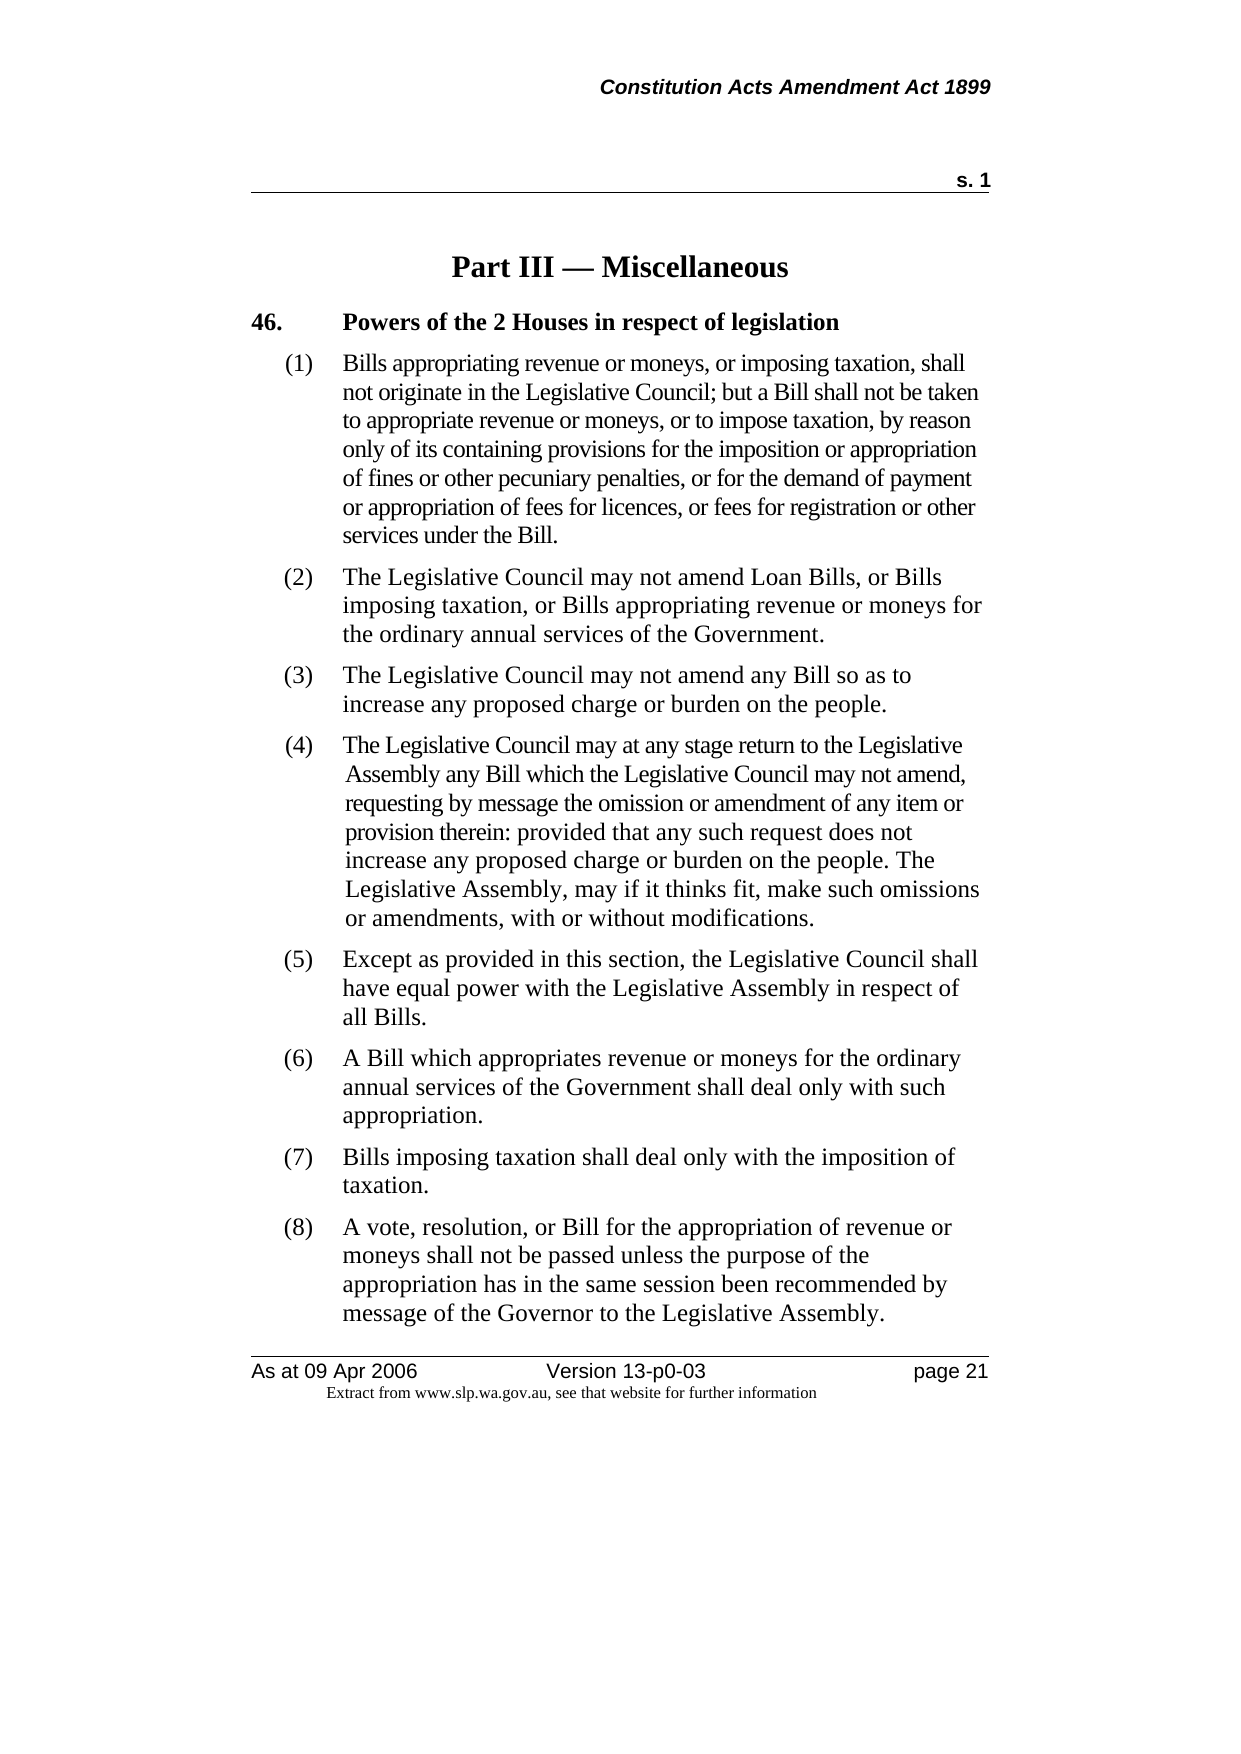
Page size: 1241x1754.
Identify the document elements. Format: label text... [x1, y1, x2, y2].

text (7) Bills imposing taxation shall deal only with the imposition of taxation. [251, 1142, 989, 1199]
text (6) A Bill which appropriates revenue or moneys for the ordinary annual services of the Government shall deal only with such appropriation. [251, 1043, 989, 1129]
subtitle Part III — Miscellaneous [251, 248, 989, 284]
text (4) The Legislative Council may at any stage return to the Legislative Assembly any Bill which the Legislative Council may not amend, requesting by message the omission or amendment of any item or provision therein: provided that any such request does not increase any proposed charge or burden on the people. The Legislative Assembly, may if it thinks fit, make such omissions or amendments, with or without modifications. [251, 731, 989, 932]
text (3) The Legislative Council may not amend any Bill so as to increase any proposed charge or burden on the people. [251, 661, 989, 718]
text (5) Except as provided in this section, the Legislative Council shall have equal power with the Legislative Assembly in respect of all Bills. [251, 944, 989, 1031]
text (1) Bills appropriating revenue or moneys, or imposing taxation, shall not originate in the Legislative Council; but a Bill shall not be taken to appropriate revenue or moneys, or to impose taxation, by reason only of its containing provisions for the imposition or appropriation of fines or other pecuniary penalties, or for the demand of payment or appropriation of fees for licences, or fees for registration or other services under the Bill. [251, 348, 989, 549]
text (2) The Legislative Council may not amend Loan Bills, or Bills imposing taxation, or Bills appropriating revenue or moneys for the ordinary annual services of the Government. [251, 562, 989, 648]
subtitle 46. Powers of the 2 Houses in respect of legislation [251, 307, 989, 336]
text (8) A vote, resolution, or Bill for the appropriation of revenue or moneys shall not be passed unless the purpose of the appropriation has in the same session been recommended by message of the Governor to the Legislative Assembly. [251, 1212, 989, 1327]
